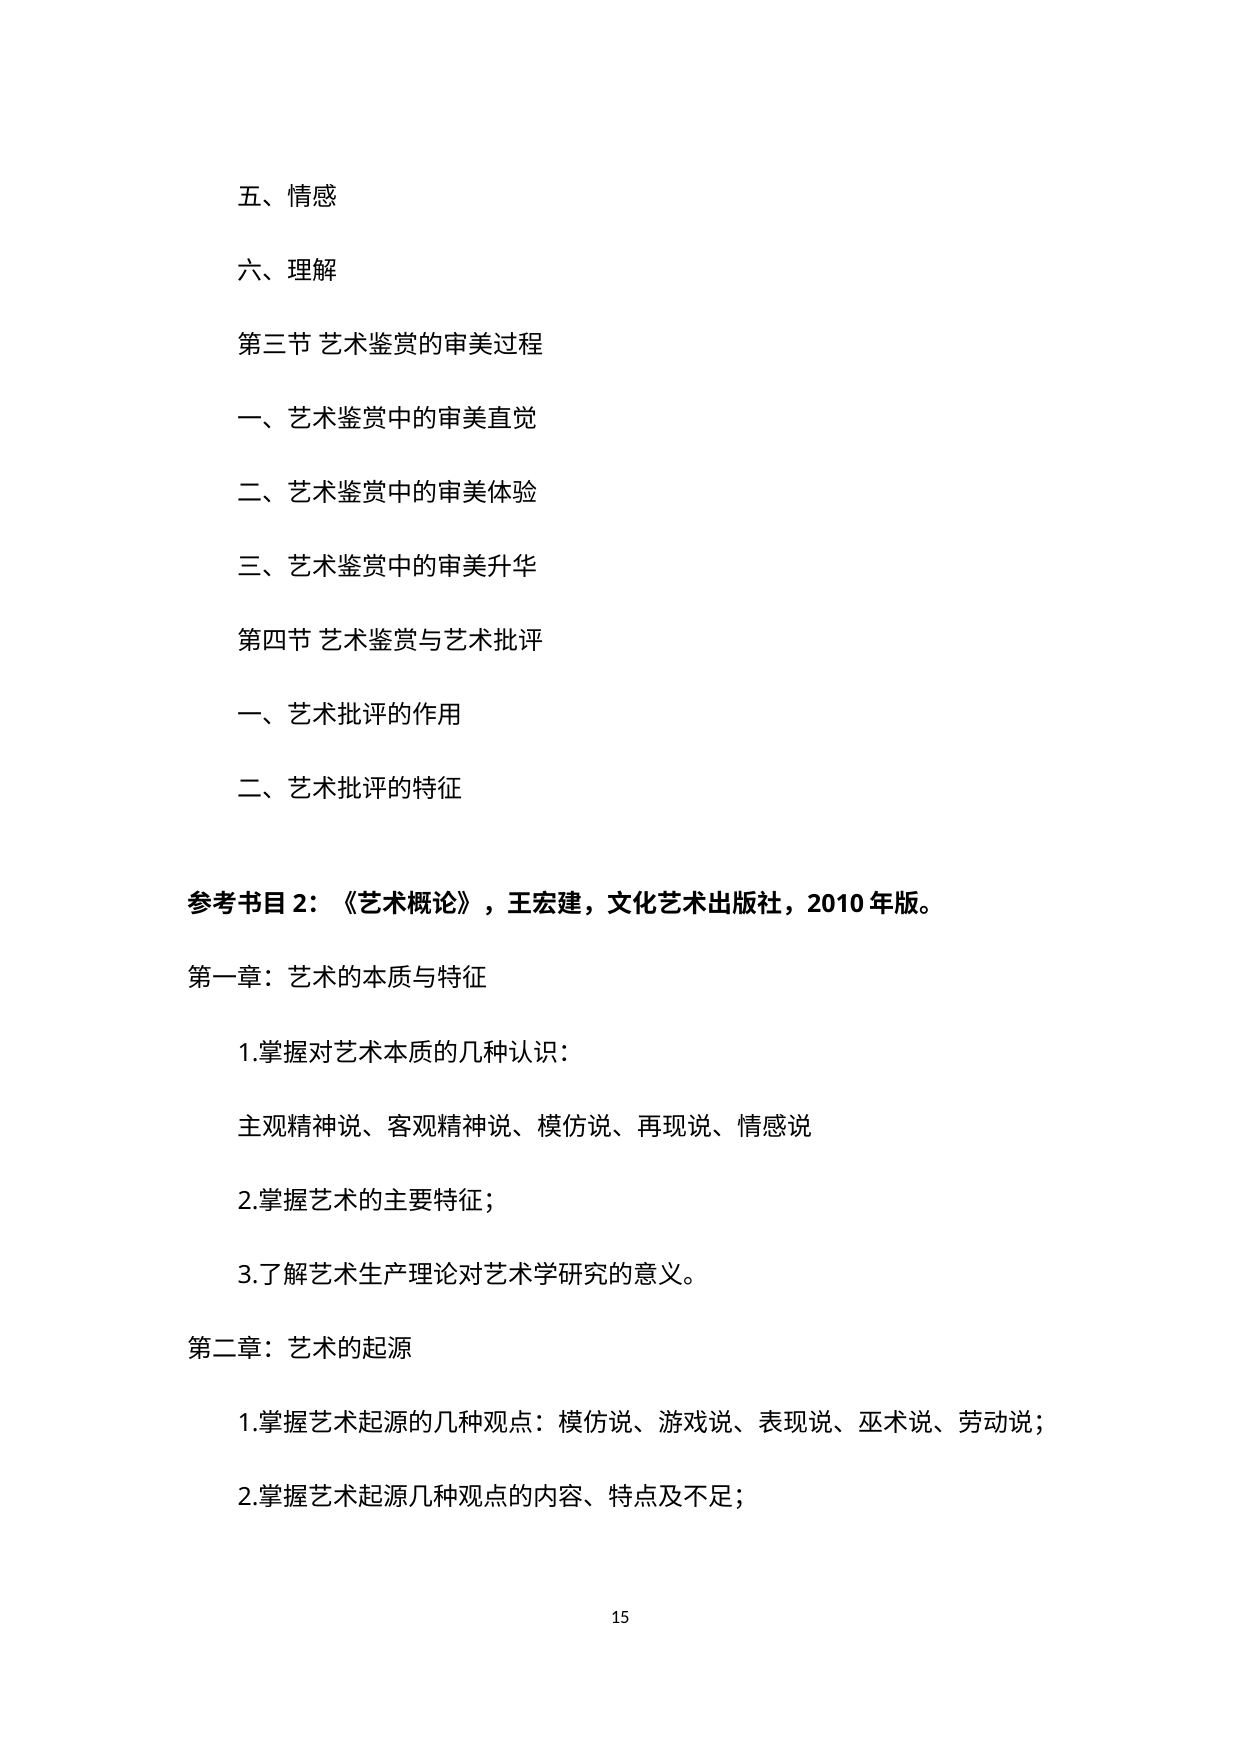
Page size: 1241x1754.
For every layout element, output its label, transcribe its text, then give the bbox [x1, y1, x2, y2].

text 一、艺术鉴赏中的审美直觉 [187, 384, 1053, 449]
text 三、艺术鉴赏中的审美升华 [187, 532, 1053, 597]
text 1.掌握对艺术本质的几种认识： [187, 1018, 1053, 1083]
text 第二章：艺术的起源 [187, 1314, 1053, 1379]
text 参考书目2：《艺术概论》，王宏建，文化艺术出版社，2010年版。 [187, 869, 1053, 934]
text 2.掌握艺术的主要特征； [187, 1166, 1053, 1231]
text 一、艺术批评的作用 [187, 680, 1053, 745]
text 二、艺术批评的特征 [187, 754, 1053, 819]
text 五、情感 [187, 162, 1053, 227]
text 二、艺术鉴赏中的审美体验 [187, 458, 1053, 523]
text 1.掌握艺术起源的几种观点：模仿说、游戏说、表现说、巫术说、劳动说； [187, 1388, 1053, 1453]
text 六、理解 [187, 236, 1053, 301]
text 主观精神说、客观精神说、模仿说、再现说、情感说 [187, 1092, 1053, 1157]
text 第三节 艺术鉴赏的审美过程 [187, 310, 1053, 375]
text 2.掌握艺术起源几种观点的内容、特点及不足； [187, 1462, 1053, 1527]
text 3.了解艺术生产理论对艺术学研究的意义。 [187, 1240, 1053, 1305]
text 第四节 艺术鉴赏与艺术批评 [187, 606, 1053, 671]
text 第一章：艺术的本质与特征 [187, 943, 1053, 1008]
